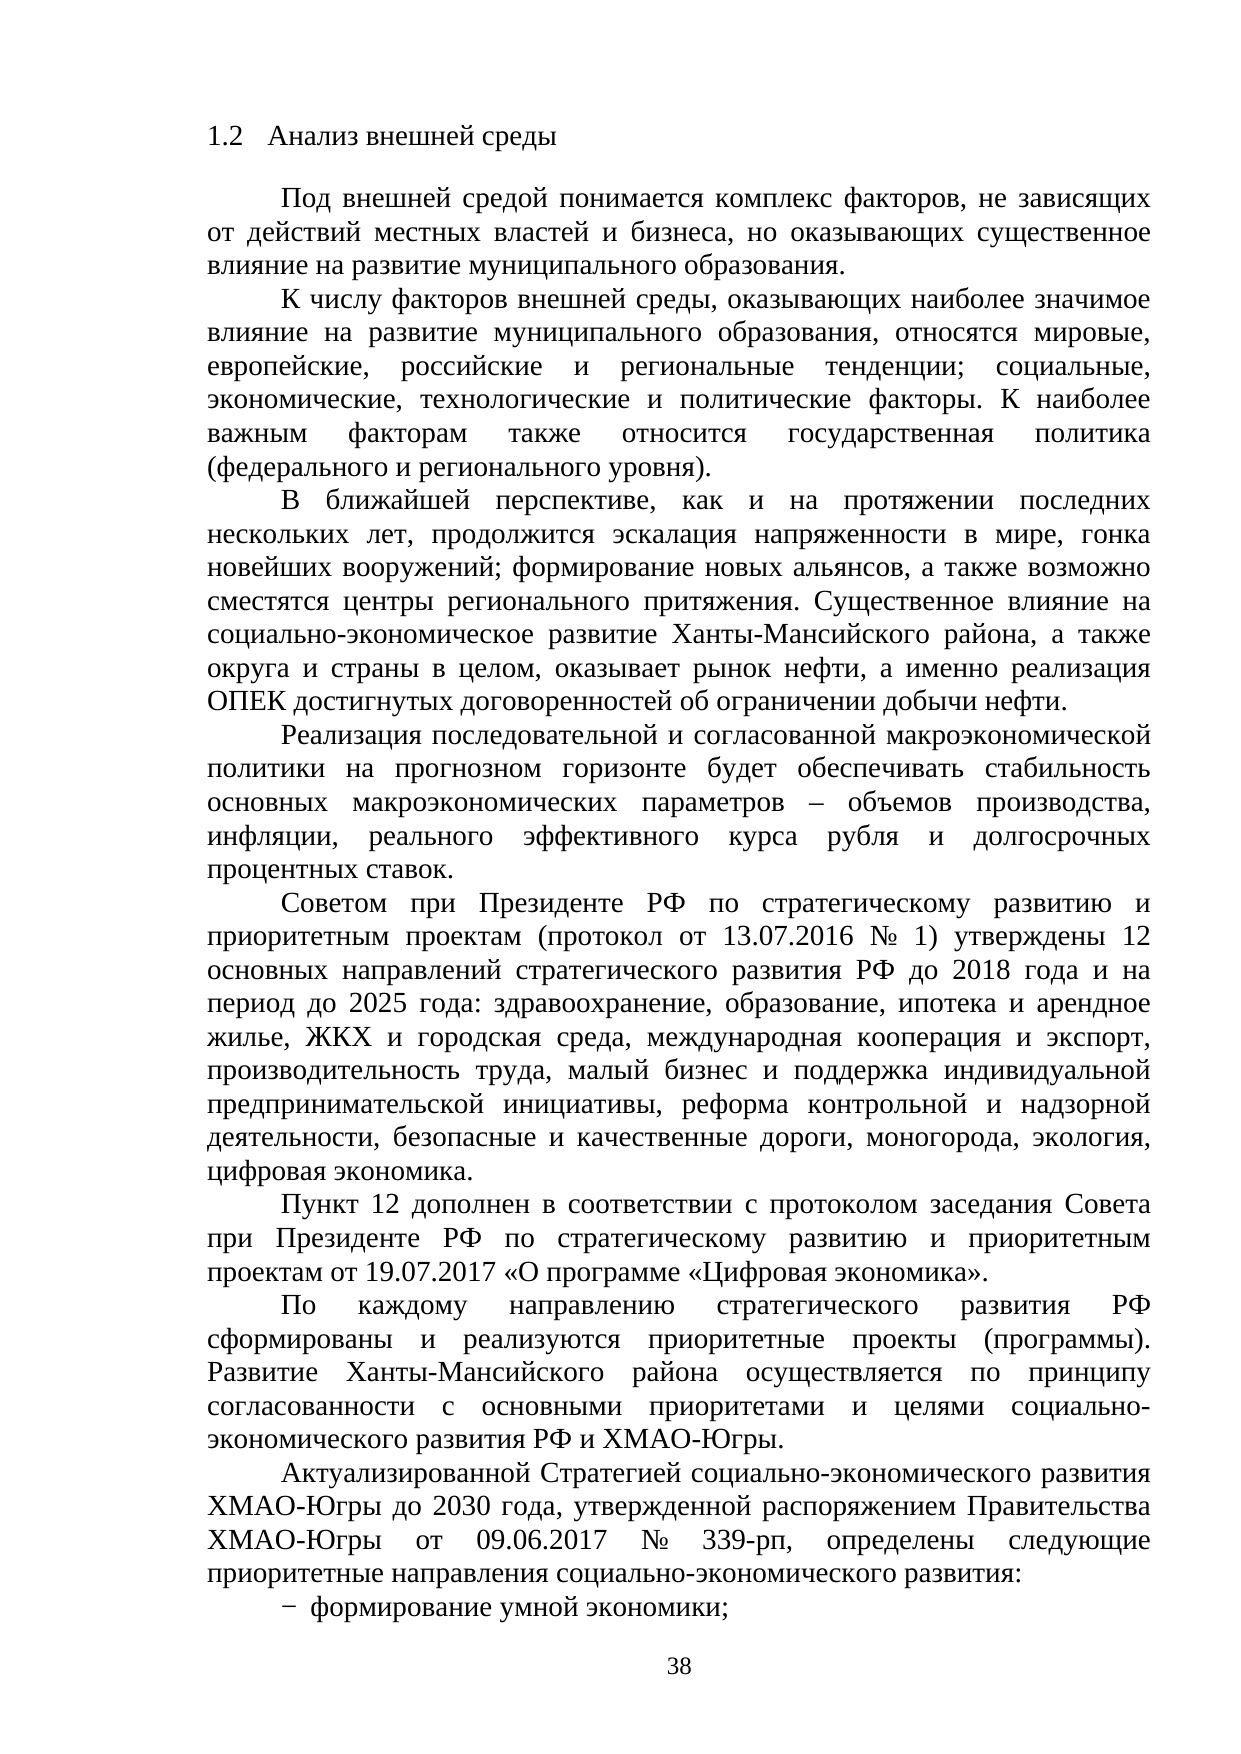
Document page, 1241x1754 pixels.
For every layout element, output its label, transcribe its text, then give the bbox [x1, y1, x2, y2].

text Актуализированной Стратегией социально-экономического развития ХМАО-Югры до 2030 года, утвержденной распоряжением Правительства ХМАО-Югры от 09.06.2017 № 339-рп, определены следующие приоритетные направления социально-экономического развития: [207, 1455, 1152, 1589]
text Советом при Президенте РФ по стратегическому развитию и приоритетным проектам (протокол от 13.07.2016 № 1) утверждены 12 основных направлений стратегического развития РФ до 2018 года и на период до 2025 года: здравоохранение, образование, ипотека и арендное жилье, ЖКХ и городская среда, международная кооперация и экспорт, производительность труда, малый бизнес и поддержка индивидуальной предпринимательской инициативы, реформа контрольной и надзорной деятельности, безопасные и качественные дороги, моногорода, экология, цифровая экономика. [207, 885, 1152, 1187]
text Под внешней средой понимается комплекс факторов, не зависящих от действий местных властей и бизнеса, но оказывающих существенное влияние на развитие муниципального образования. [207, 180, 1152, 281]
text К числу факторов внешней среды, оказывающих наиболее значимое влияние на развитие муниципального образования, относятся мировые, европейские, российские и региональные тенденции; социальные, экономические, технологические и политические факторы. К наиболее важным факторам также относится государственная политика (федерального и регионального уровня). [207, 281, 1152, 482]
text Реализация последовательной и согласованной макроэкономической политики на прогнозном горизонте будет обеспечивать стабильность основных макроэкономических параметров – объемов производства, инфляции, реального эффективного курса рубля и долгосрочных процентных ставок. [207, 717, 1152, 885]
text Пункт 12 дополнен в соответствии с протоколом заседания Совета при Президенте РФ по стратегическому развитию и приоритетным проектам от 19.07.2017 «О программе «Цифровая экономика». [207, 1187, 1152, 1287]
text По каждому направлению стратегического развития РФ сформированы и реализуются приоритетные проекты (программы). Развитие Ханты-Мансийского района осуществляется по принципу согласованности с основными приоритетами и целями социально-экономического развития РФ и ХМАО-Югры. [207, 1287, 1152, 1455]
text − формирование умной экономики; [207, 1589, 1152, 1623]
subtitle Анализ внешней среды [207, 118, 1152, 152]
text В ближайшей перспективе, как и на протяжении последних нескольких лет, продолжится эскалация напряженности в мире, гонка новейших вооружений; формирование новых альянсов, а также возможно сместятся центры регионального притяжения. Существенное влияние на социально-экономическое развитие Ханты-Мансийского района, а также округа и страны в целом, оказывает рынок нефти, а именно реализация ОПЕК достигнутых договоренностей об ограничении добычи нефти. [207, 482, 1152, 717]
